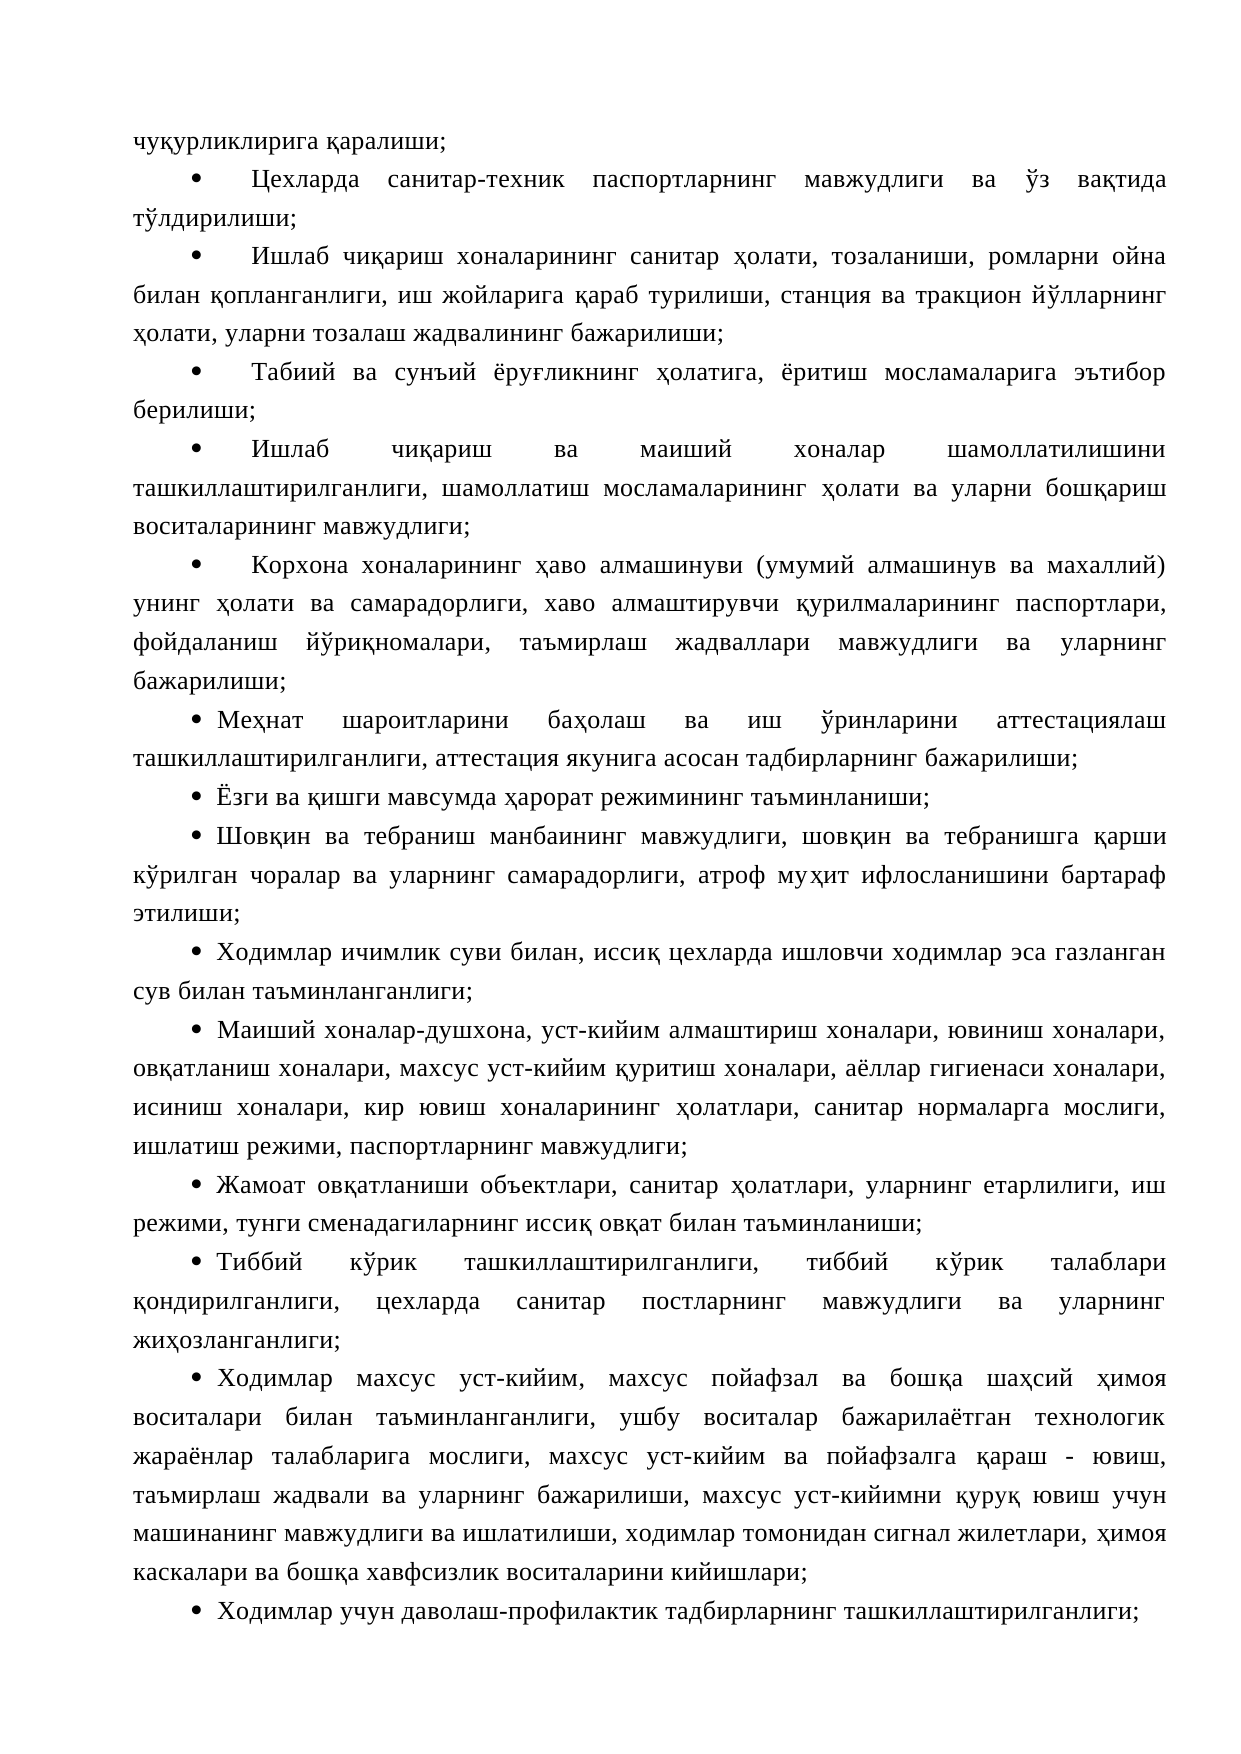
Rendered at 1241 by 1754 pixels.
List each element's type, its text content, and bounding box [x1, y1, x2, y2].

list Меҳнат шароитларини баҳолаш ва иш ўринларини аттестациялаш ташкиллаштирилганлиги, аттестация якунига асосан тадбирларнинг бажарилиши; [133, 697, 1167, 775]
list Жамоат овқатланиши объектлари, санитар ҳолатлари, уларнинг етарлилиги, иш режими, тунги сменадагиларнинг иссиқ овқат билан таъминланиши; [133, 1162, 1167, 1240]
list Ходимлар ичимлик суви билан, иссиқ цехларда ишловчи ходимлар эса газланган сув билан таъминланганлиги; [133, 930, 1167, 1007]
list Цехларда санитар-техник паспортларнинг мавжудлиги ва ўз вақтида тўлдирилиши; [133, 157, 1167, 234]
list Шовқин ва тебраниш манбаининг мавжудлиги, шовқин ва тебранишга қарши кўрилган чоралар ва уларнинг самарадорлиги, атроф муҳит ифлосланишини бартараф этилиши; [133, 813, 1167, 930]
list Ишлаб чиқариш ва маиший хоналар шамоллатилишини ташкиллаштирилганлиги, шамоллатиш мосламаларининг ҳолати ва уларни бошқариш воситаларининг мавжудлиги; [133, 427, 1167, 542]
list Корхона хоналарининг ҳаво алмашинуви (умумий алмашинув ва махаллий) унинг ҳолати ва самарадорлиги, хаво алмаштирувчи қурилмаларининг паспортлари, фойдаланиш йўриқномалари, таъмирлаш жадваллари мавжудлиги ва уларнинг бажарилиши; [133, 542, 1167, 697]
list Ходимлар махсус уст-кийим, махсус пойафзал ва бошқа шаҳсий ҳимоя воситалари билан таъминланганлиги, ушбу воситалар бажарилаётган технологик жараёнлар талабларига мослиги, махсус уст-кийим ва пойафзалга қараш - ювиш, таъмирлаш жадвали ва уларнинг бажарилиши, махсус уст-кийимни қуруқ ювиш учун машинанинг мавжудлиги ва ишлатилиши, ходимлар томонидан сигнал жилетлари, ҳимоя каскалари ва бошқа хавфсизлик воситаларини кийишлари; [133, 1356, 1167, 1588]
list Ишлаб чиқариш хоналарининг санитар ҳолати, тозаланиши, ромларни ойна билан қопланганлиги, иш жойларига қараб турилиши, станция ва тракцион йўлларнинг ҳолати, уларни тозалаш жадвалининг бажарилиши; [133, 234, 1167, 349]
list Ёзги ва қишги мавсумда ҳарорат режимининг таъминланиши; [133, 775, 1167, 813]
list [133, 118, 1167, 157]
list Ходимлар учун даволаш-профилактик тадбирларнинг ташкиллаштирилганлиги; [133, 1588, 1167, 1627]
list Маиший хоналар-душхона, уст-кийим алмаштириш хоналари, ювиниш хоналари, овқатланиш хоналари, махсус уст-кийим қуритиш хоналари, аёллар гигиенаси хоналари, исиниш хоналари, кир ювиш хоналарининг ҳолатлари, санитар нормаларга мослиги, ишлатиш режими, паспортларнинг мавжудлиги; [133, 1007, 1167, 1162]
list Тиббий кўрик ташкиллаштирилганлиги, тиббий кўрик талаблари қондирилганлиги, цехларда санитар постларнинг мавжудлиги ва уларнинг жиҳозланганлиги; [133, 1240, 1167, 1356]
list Табиий ва сунъий ёруғликнинг ҳолатига, ёритиш мосламаларига эътибор берилиши; [133, 349, 1167, 427]
